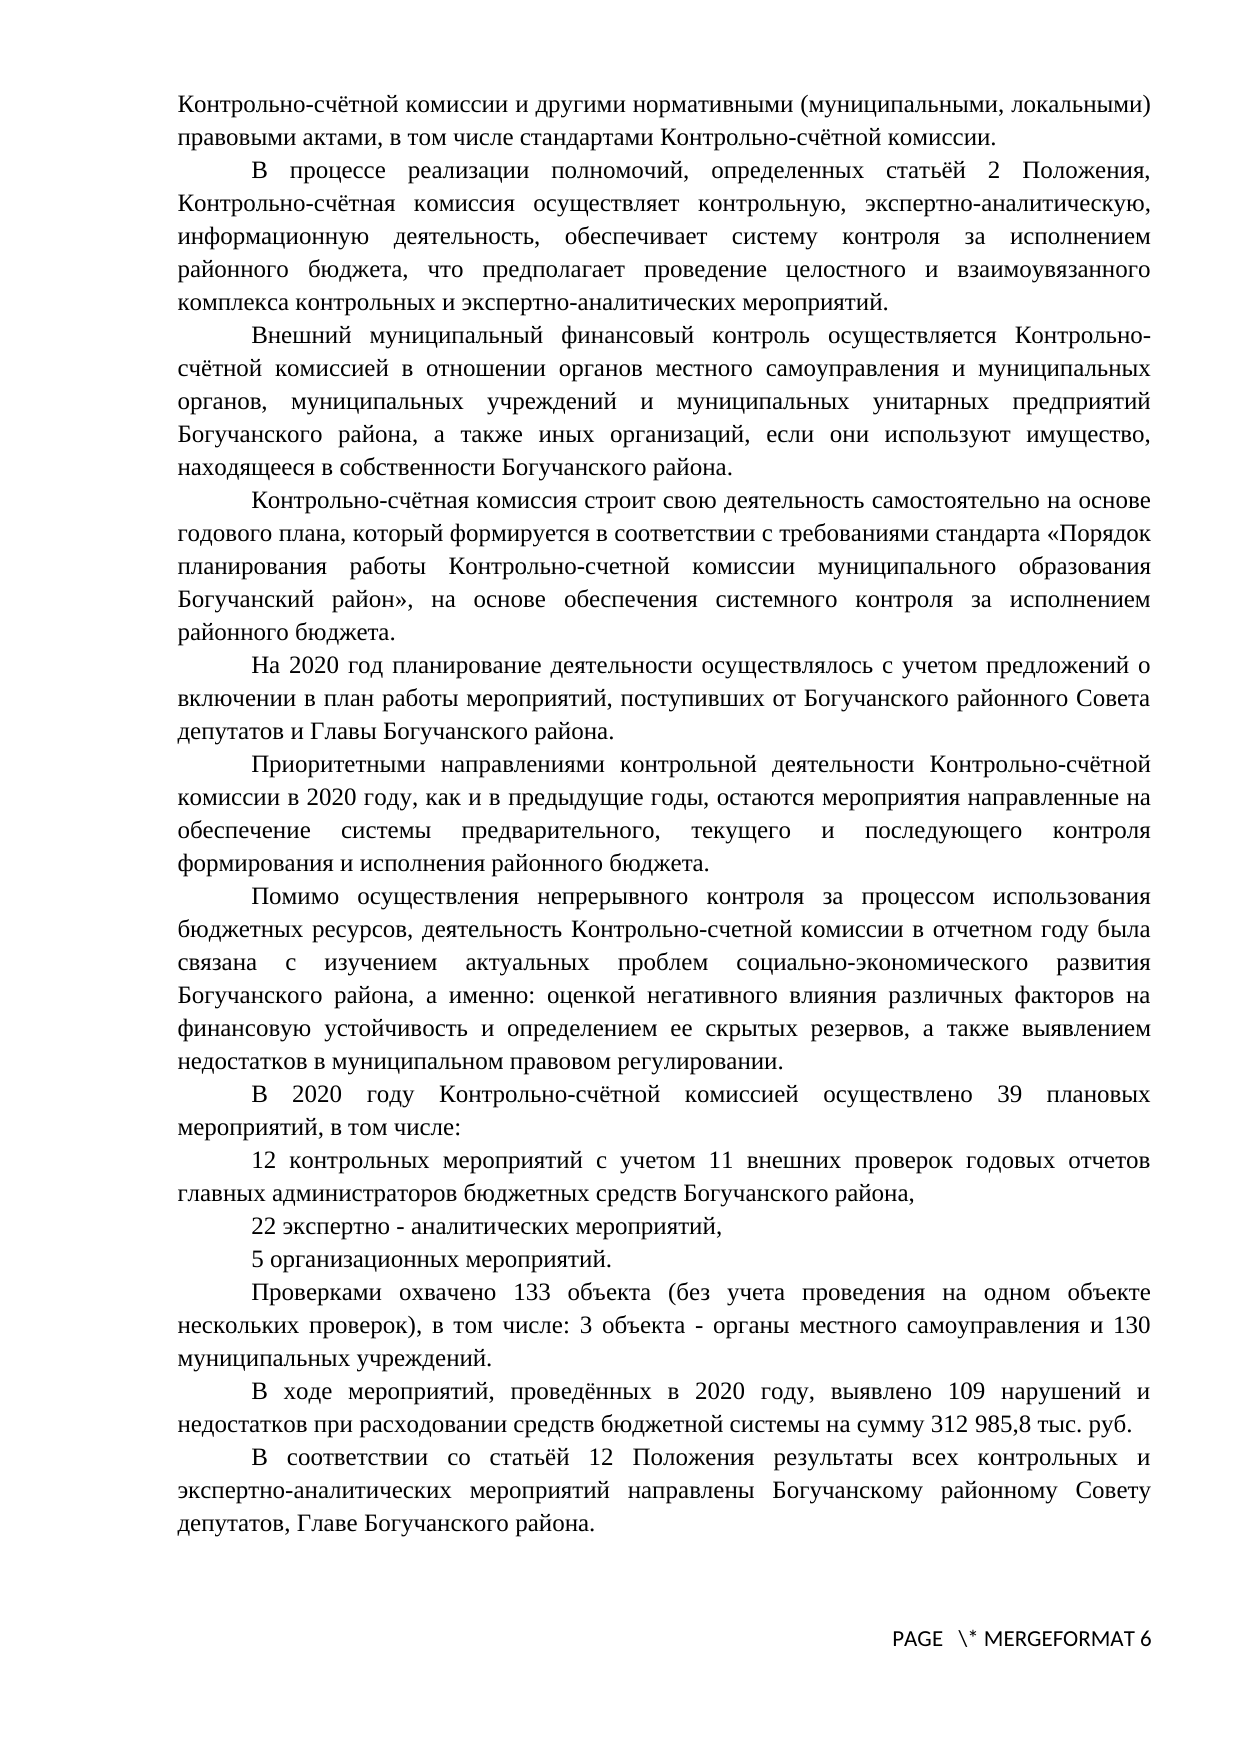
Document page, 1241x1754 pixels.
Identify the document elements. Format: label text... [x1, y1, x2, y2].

text Внешний муниципальный финансовый контроль осуществляется Контрольно-счётной комиссией в отношении органов местного самоуправления и муниципальных органов, муниципальных учреждений и муниципальных унитарных предприятий Богучанского района, а также иных организаций, если они используют имущество, находящееся в собственности Богучанского района. [177, 320, 1152, 481]
text 22 экспертно - аналитических мероприятий, [177, 1211, 1152, 1240]
text Помимо осуществления непрерывного контроля за процессом использования бюджетных ресурсов, деятельность Контрольно-счетной комиссии в отчетном году была связана с изучением актуальных проблем социально-экономического развития Богучанского района, а именно: оценкой негативного влияния различных факторов на финансовую устойчивость и определением ее скрытых резервов, а также выявлением недостатков в муниципальном правовом регулировании. [177, 881, 1152, 1075]
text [177, 89, 1152, 150]
text Проверками охвачено 133 объекта (без учета проведения на одном объекте нескольких проверок), в том числе: 3 объекта - органы местного самоуправления и 130 муниципальных учреждений. [177, 1277, 1152, 1372]
text В процессе реализации полномочий, определенных статьёй 2 Положения, Контрольно-счётная комиссия осуществляет контрольную, экспертно-аналитическую, информационную деятельность, обеспечивает систему контроля за исполнением районного бюджета, что предполагает проведение целостного и взаимоувязанного комплекса контрольных и экспертно-аналитических мероприятий. [177, 155, 1152, 316]
text 12 контрольных мероприятий с учетом 11 внешних проверок годовых отчетов главных администраторов бюджетных средств Богучанского района, [177, 1145, 1152, 1207]
text В соответствии со статьёй 12 Положения результаты всех контрольных и экспертно-аналитических мероприятий направлены Богучанскому районному Совету депутатов, Главе Богучанского района. [177, 1442, 1152, 1537]
text Контрольно-счётная комиссия строит свою деятельность самостоятельно на основе годового плана, который формируется в соответствии с требованиями стандарта «Порядок планирования работы Контрольно-счетной комиссии муниципального образования Богучанский район», на основе обеспечения системного контроля за исполнением районного бюджета. [177, 485, 1152, 646]
text В ходе мероприятий, проведённых в 2020 году, выявлено 109 нарушений и недостатков при расходовании средств бюджетной системы на сумму 312 985,8 тыс. руб. [177, 1376, 1152, 1438]
text 5 организационных мероприятий. [177, 1244, 1152, 1273]
text В 2020 году Контрольно-счётной комиссией осуществлено 39 плановых мероприятий, в том числе: [177, 1079, 1152, 1141]
text На 2020 год планирование деятельности осуществлялось с учетом предложений о включении в план работы мероприятий, поступивших от Богучанского районного Совета депутатов и Главы Богучанского района. [177, 650, 1152, 745]
text Приоритетными направлениями контрольной деятельности Контрольно-счётной комиссии в 2020 году, как и в предыдущие годы, остаются мероприятия направленные на обеспечение системы предварительного, текущего и последующего контроля формирования и исполнения районного бюджета. [177, 749, 1152, 877]
